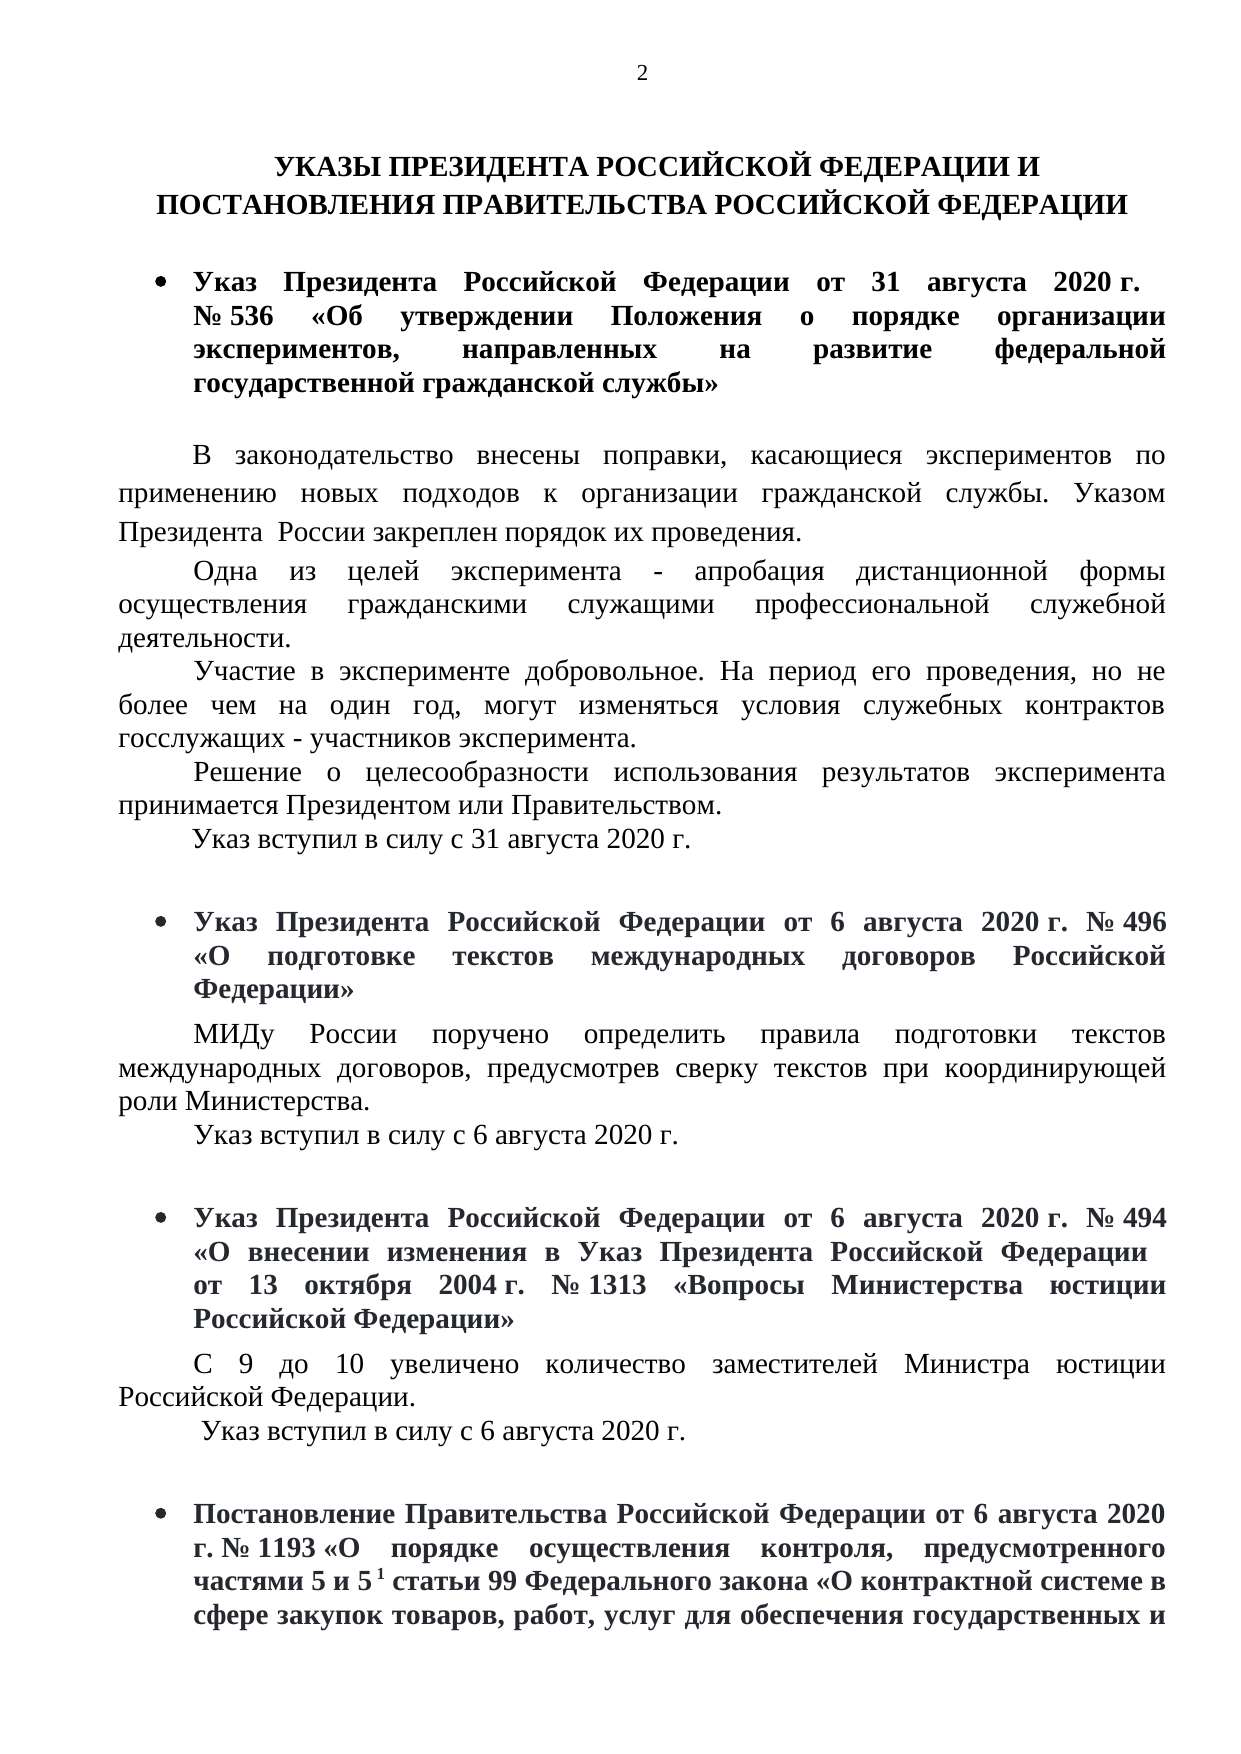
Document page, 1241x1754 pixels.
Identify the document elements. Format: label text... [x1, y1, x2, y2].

list Указ Президента Российской Федерации от 6 августа 2020 г. № 494 «О внесении изменения в Указ Президента Российской Федерации от 13 октября 2004 г. № 1313 «Вопросы Министерства юстиции Российской Федерации» [156, 1200, 1167, 1334]
list Указ Президента Российской Федерации от 6 августа 2020 г. № 496 «О подготовке текстов международных договоров Российской Федерации» [156, 904, 1167, 1005]
text С 9 до 10 увеличено количество заместителей Министра юстиции Российской Федерации. [118, 1346, 1167, 1413]
text МИДу России поручено определить правила подготовки текстов международных договоров, предусмотрев сверку текстов при координирующей роли Министерства. [118, 1016, 1167, 1117]
text Указ вступил в силу с 6 августа 2020 г. [118, 1413, 1167, 1446]
text Участие в эксперименте добровольное. На период его проведения, но не более чем на один год, могут изменяться условия служебных контрактов госслужащих - участников эксперимента. [118, 653, 1167, 754]
text Одна из целей эксперимента - апробация дистанционной формы осуществления гражданскими служащими профессиональной служебной деятельности. [118, 553, 1167, 653]
text В законодательство внесены поправки, касающиеся экспериментов по применению новых подходов к организации гражданской службы. Указом Президента России закреплен порядок их проведения. [118, 437, 1167, 548]
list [156, 1496, 1167, 1631]
text Решение о целесообразности использования результатов эксперимента принимается Президентом или Правительством. [118, 754, 1167, 821]
text УКАЗЫ ПРЕЗИДЕНТА РОССИЙСКОЙ ФЕДЕРАЦИИ И ПОСТАНОВЛЕНИЯ ПРАВИТЕЛЬСТВА РОССИЙСКОЙ ФЕДЕРАЦИИ [118, 149, 1167, 221]
text Указ вступил в силу с 6 августа 2020 г. [118, 1117, 1167, 1151]
text Указ вступил в силу с 31 августа 2020 г. [118, 821, 1167, 854]
list Указ Президента Российской Федерации от 31 августа 2020 г. № 536 «Об утверждении Положения о порядке организации экспериментов, направленных на развитие федеральной государственной гражданской службы» [156, 264, 1167, 398]
